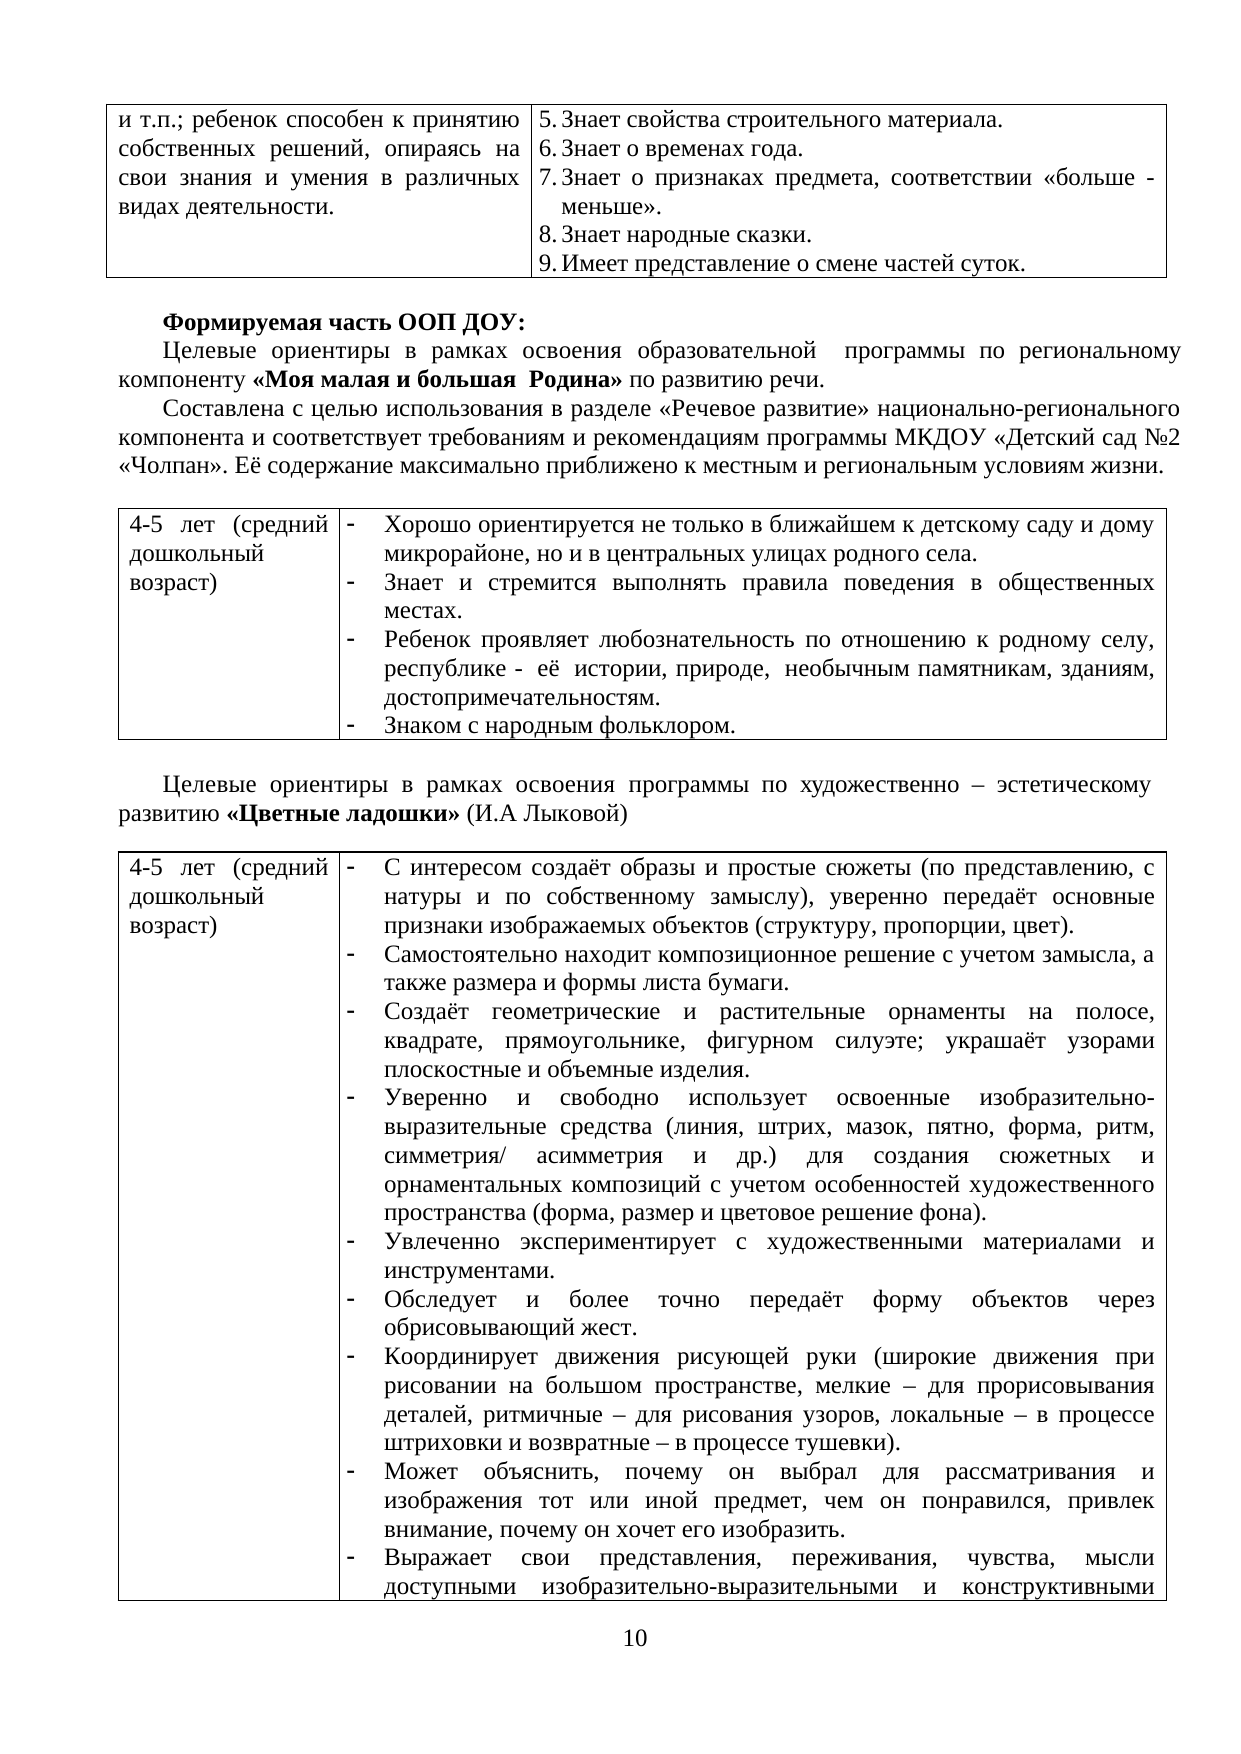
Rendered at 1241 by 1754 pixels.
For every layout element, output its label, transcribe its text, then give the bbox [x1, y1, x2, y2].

text Целевые ориентиры в рамках освоения программы по художественно – эстетическому развитию «Цветные ладошки» (И.А Лыковой) [118, 769, 1152, 826]
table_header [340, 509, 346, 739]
text Целевые ориентиры в рамках освоения образовательной программы по региональному компоненту «Моя малая и большая Родина» по развитию речи. [118, 336, 1181, 393]
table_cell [107, 105, 531, 277]
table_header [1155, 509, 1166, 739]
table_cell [532, 105, 1166, 277]
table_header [340, 853, 1166, 1600]
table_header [119, 853, 339, 1600]
text Составлена с целью использования в разделе «Речевое развитие» национально-регионального компонента и соответствует требованиям и рекомендациям программы МКДОУ «Детский сад №2 «Чолпан». Её содержание максимально приближено к местным и региональным условиям жизни. [118, 393, 1181, 479]
table_header 4-5 лет (средний дошкольный возраст) [119, 509, 339, 739]
text Формируемая часть ООП ДОУ: [118, 307, 1181, 336]
